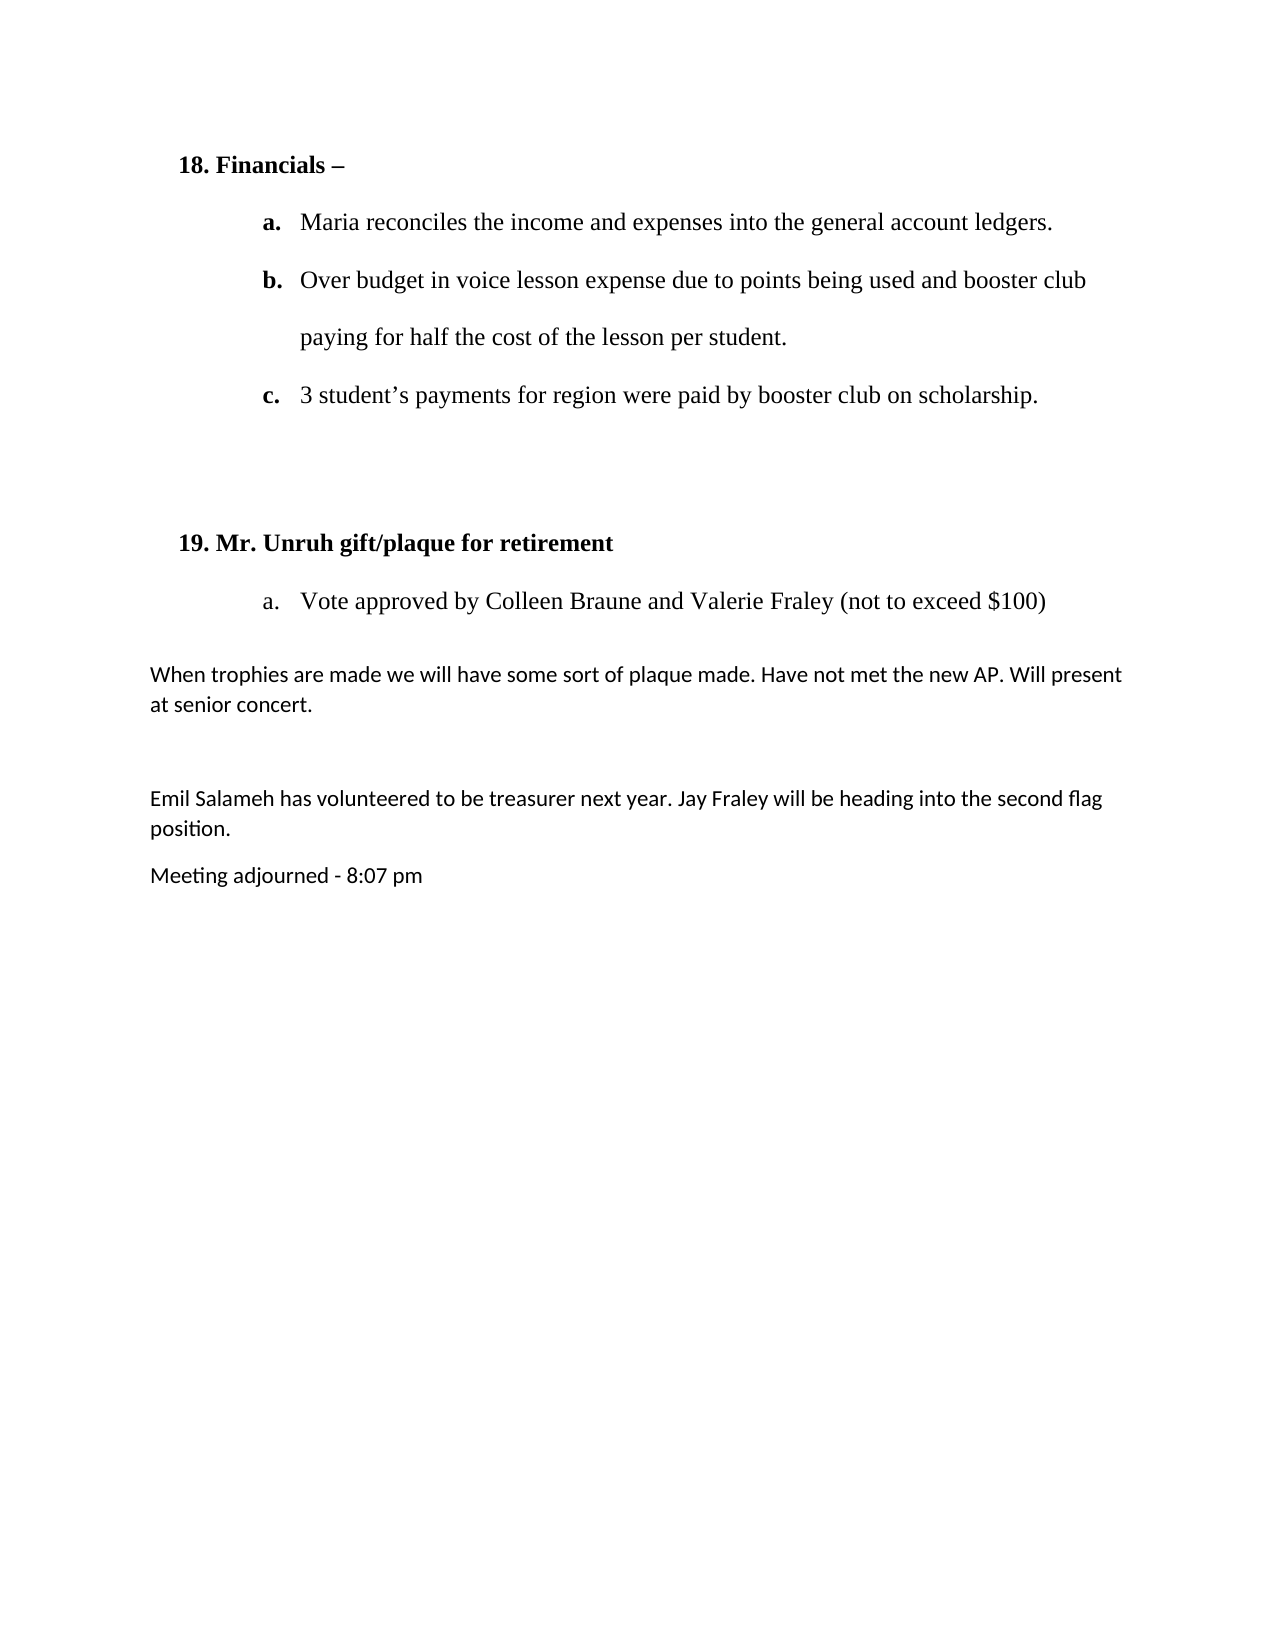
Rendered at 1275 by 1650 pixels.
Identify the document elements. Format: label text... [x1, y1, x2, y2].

text Emil Salameh has volunteered to be treasurer next year. Jay Fraley will be heading into the second flag position. [150, 784, 1125, 842]
list Over budget in voice lesson expense due to points being used and booster club paying for half the cost of the lesson per student. [262, 265, 1125, 351]
list Maria reconciles the income and expenses into the general account ledgers. [262, 207, 1125, 236]
list Financials – [178, 150, 1125, 179]
list Vote approved by Colleen Braune and Valerie Fraley (not to exceed $100) [262, 586, 1125, 614]
list 3 student’s payments for region were paid by booster club on scholarship. [262, 380, 1125, 409]
text When trophies are made we will have some sort of plaque made. Have not met the new AP. Will present at senior concert. [150, 660, 1125, 718]
list Mr. Unruh gift/plaque for retirement [178, 528, 1125, 557]
text Meeting adjourned - 8:07 pm [150, 861, 1125, 889]
